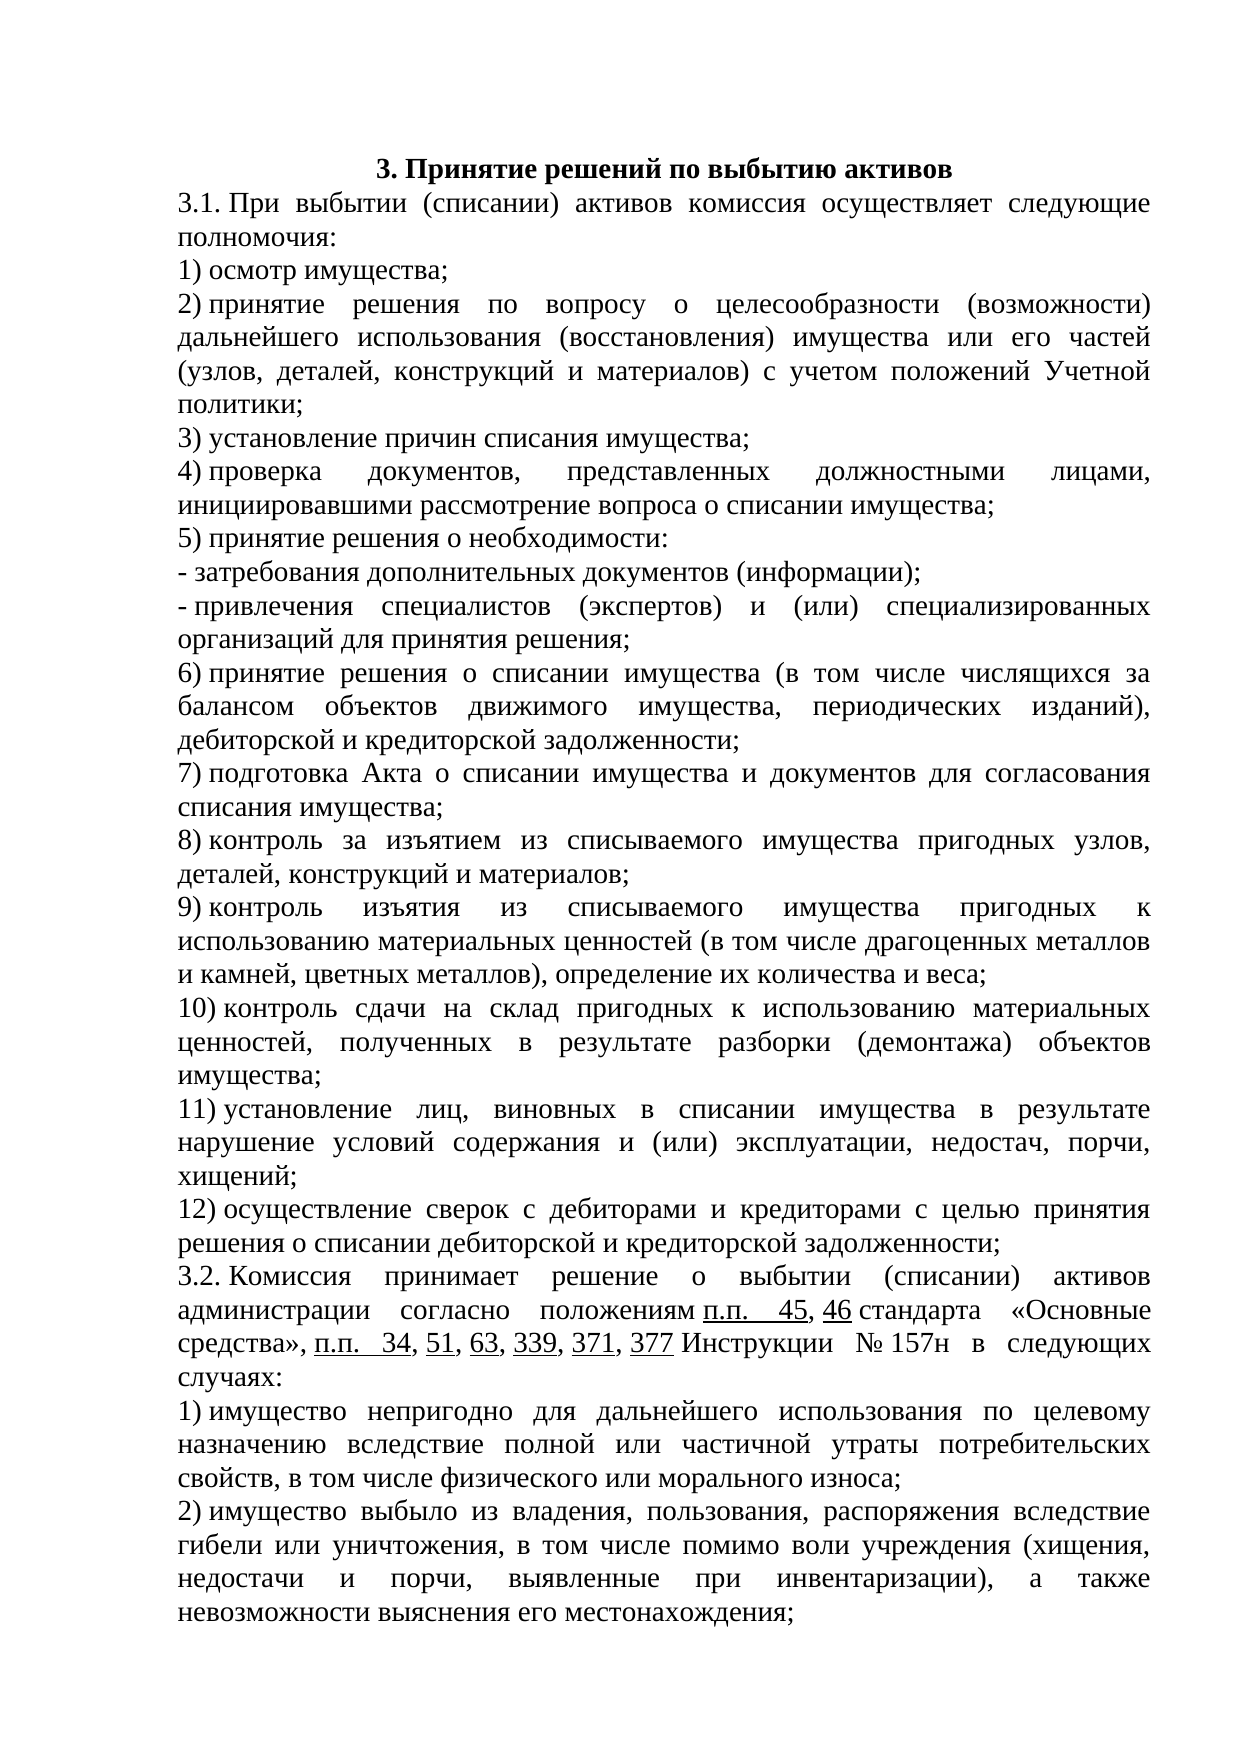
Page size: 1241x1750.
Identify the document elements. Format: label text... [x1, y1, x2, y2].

text 7) подготовка Акта о списании имущества и документов для согласования списания имущества; [177, 755, 1152, 822]
text 2) принятие решения по вопросу о целесообразности (возможности) дальнейшего использования (восстановления) имущества или его частей (узлов, деталей, конструкций и материалов) с учетом положений Учетной политики; [177, 286, 1152, 420]
text 11) установление лиц, виновных в списании имущества в результате нарушение условий содержания и (или) эксплуатации, недостач, порчи, хищений; [177, 1091, 1152, 1191]
text 12) осуществление сверок с дебиторами и кредиторами с целью принятия решения о списании дебиторской и кредиторской задолженности; [177, 1191, 1152, 1258]
text 3.1. При выбытии (списании) активов комиссия осуществляет следующие полномочия: [177, 185, 1152, 252]
text 9) контроль изъятия из списываемого имущества пригодных к использованию материальных ценностей (в том числе драгоценных металлов и камней, цветных металлов), определение их количества и веса; [177, 889, 1152, 990]
text 2) имущество выбыло из владения, пользования, распоряжения вследствие гибели или уничтожения, в том числе помимо воли учреждения (хищения, недостачи и порчи, выявленные при инвентаризации), а также невозможности выяснения его местонахождения; [177, 1493, 1152, 1627]
text 3) установление причин списания имущества; [177, 420, 1152, 453]
text - привлечения специалистов (экспертов) и (или) специализированных организаций для принятия решения; [177, 588, 1152, 655]
text - затребования дополнительных документов (информации); [177, 554, 1152, 588]
text 5) принятие решения о необходимости: [177, 521, 1152, 554]
text 3.2. Комиссия принимает решение о выбытии (списании) активов администрации согласно положениям п.п. 45, 46 стандарта «Основные средства», п.п. 34, 51, 63, 339, 371, 377 Инструкции № 157н в следующих случаях: [177, 1258, 1152, 1393]
text 1) имущество непригодно для дальнейшего использования по целевому назначению вследствие полной или частичной утраты потребительских свойств, в том числе физического или морального износа; [177, 1393, 1152, 1493]
text 4) проверка документов, представленных должностными лицами, инициировавшими рассмотрение вопроса о списании имущества; [177, 453, 1152, 521]
text 10) контроль сдачи на склад пригодных к использованию материальных ценностей, полученных в результате разборки (демонтажа) объектов имущества; [177, 990, 1152, 1091]
text 3. Принятие решений по выбытию активов [177, 152, 1152, 185]
text 8) контроль за изъятием из списываемого имущества пригодных узлов, деталей, конструкций и материалов; [177, 822, 1152, 889]
text 1) осмотр имущества; [177, 252, 1152, 286]
text 6) принятие решения о списании имущества (в том числе числящихся за балансом объектов движимого имущества, периодических изданий), дебиторской и кредиторской задолженности; [177, 655, 1152, 755]
